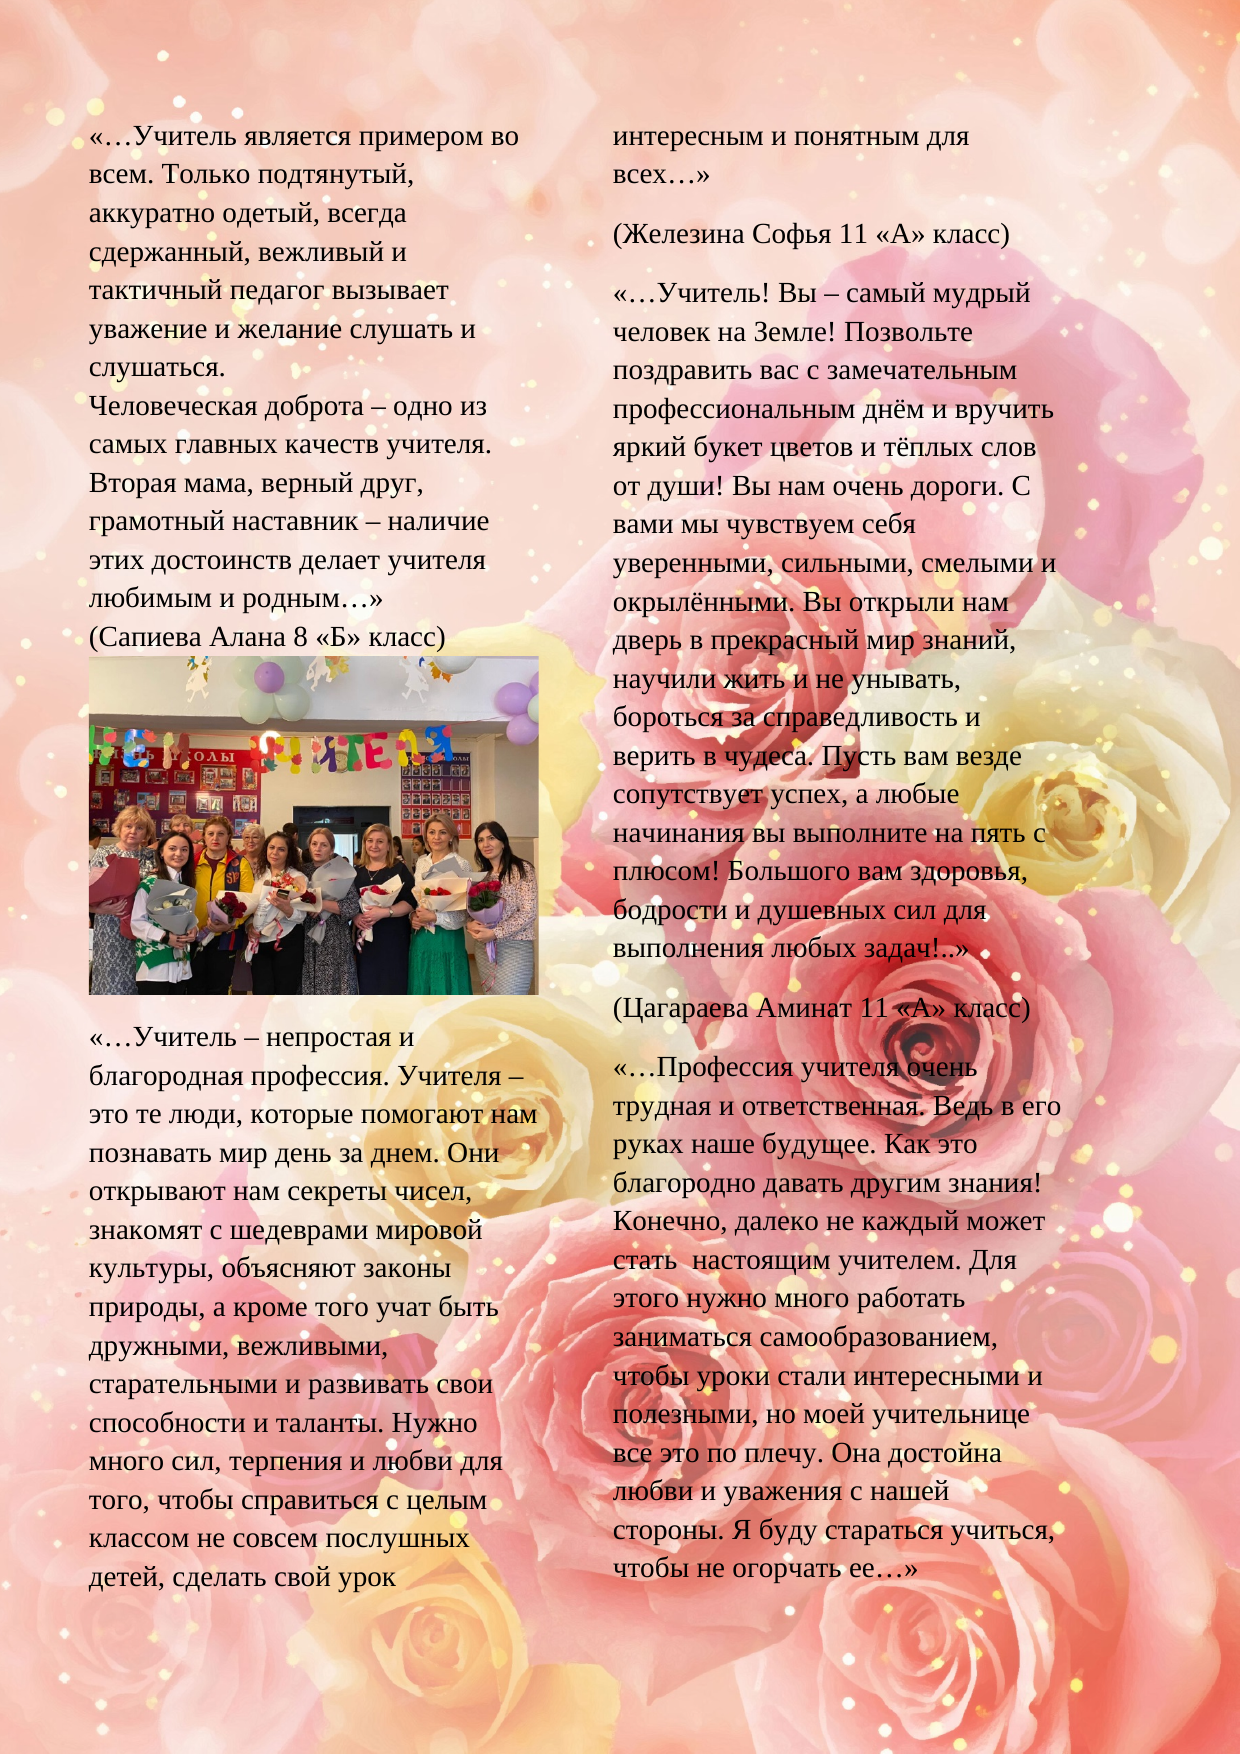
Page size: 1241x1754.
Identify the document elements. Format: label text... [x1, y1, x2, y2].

text (Цагараева Аминат 11 «А» класс) [613, 990, 1063, 1023]
text (Сапиева Алана 8 «Б» класс) [89, 619, 539, 656]
text «…Учитель! Вы – самый мудрый человек на Земле! Позвольте поздравить вас с замечательным профессиональным днём и вручить яркий букет цветов и тёплых слов от души! Вы нам очень дороги. С вами мы чувствуем себя уверенными, сильными, смелыми и окрылёнными. Вы открыли нам дверь в прекрасный мир знаний, научили жить и не унывать, бороться за справедливость и верить в чудеса. Пусть вам везде сопутствует успех, а любые начинания вы выполните на пять с плюсом! Большого вам здоровья, бодрости и душевных сил для выполнения любых задач!..» [613, 275, 1063, 964]
text «…Учитель – непростая и благородная профессия. Учителя – это те люди, которые помогают нам познавать мир день за днем. Они открывают нам секреты чисел, знакомят с шедеврами мировой культуры, объясняют законы природы, а кроме того учат быть дружными, вежливыми, старательными и развивать свои способности и таланты. Нужно много сил, терпения и любви для того, чтобы справиться с целым классом не совсем послушных детей, сделать свой урок интересным и понятным для всех…» [89, 1019, 539, 1592]
text «…Учитель – непростая и благородная профессия. Учителя – это те люди, которые помогают нам познавать мир день за днем. Они открывают нам секреты чисел, знакомят с шедеврами мировой культуры, объясняют законы природы, а кроме того учат быть дружными, вежливыми, старательными и развивать свои способности и таланты. Нужно много сил, терпения и любви для того, чтобы справиться с целым классом не совсем послушных детей, сделать свой урок интересным и понятным для всех…» [613, 118, 1063, 190]
picture [0, 0, 1239, 1754]
text (Железина Софья 11 «А» класс) [613, 216, 1063, 249]
text Человеческая доброта – одно из самых главных качеств учителя. Вторая мама, верный друг, грамотный наставник – наличие этих достоинств делает учителя любимым и родным…» [89, 388, 539, 614]
text «…Учитель является примером во всем. Только подтянутый, аккуратно одетый, всегда сдержанный, вежливый и тактичный педагог вызывает уважение и желание слушать и слушаться. [89, 118, 539, 383]
text «…Профессия учителя очень трудная и ответственная. Ведь в его руках наше будущее. Как это благородно давать другим знания! Конечно, далеко не каждый может стать настоящим учителем. Для этого нужно много работать заниматься самообразованием, чтобы уроки стали интересными и полезными, но моей учительнице все это по плечу. Она достойна любви и уважения с нашей стороны. Я буду стараться учиться, чтобы не огорчать ее…» [613, 1049, 1063, 1584]
